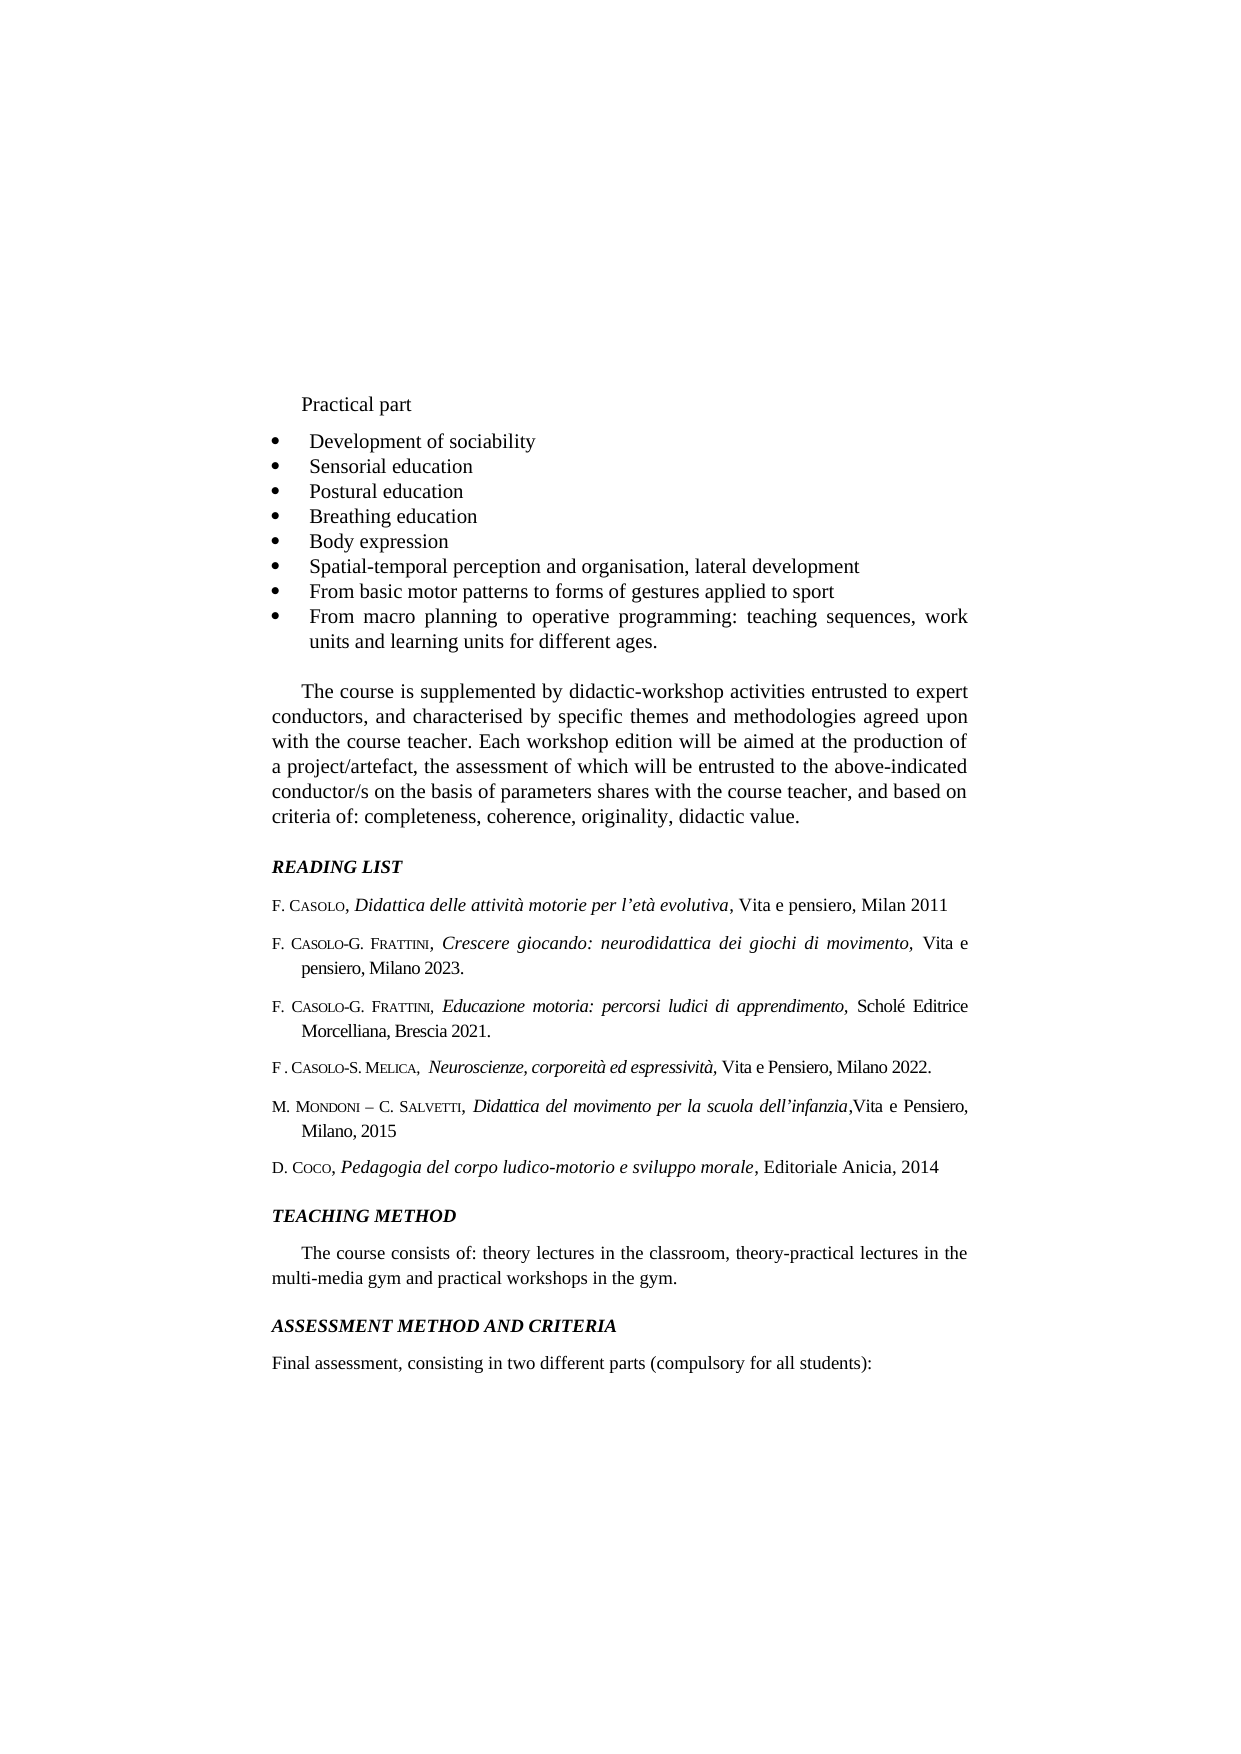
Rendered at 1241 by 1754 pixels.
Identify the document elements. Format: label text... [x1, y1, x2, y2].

list From macro planning to operative programming: teaching sequences, work units and learning units for different ages. [272, 604, 968, 654]
text ASSESSMENT METHOD AND CRITERIA [272, 1314, 968, 1337]
text D. Coco, Pedagogia del corpo ludico-motorio e sviluppo morale, Editoriale Anicia, 2014 [272, 1154, 968, 1179]
text F. Casolo-G. Frattini, Educazione motoria: percorsi ludici di apprendimento, Scholé Editrice Morcelliana, Brescia 2021. [272, 991, 968, 1041]
text READING LIST [272, 854, 968, 879]
text Final assessment, consisting in two different parts (compulsory for all students): [272, 1349, 968, 1374]
list Development of sociability [272, 429, 968, 454]
list Postural education [272, 479, 968, 504]
list Sensorial education [272, 454, 968, 479]
list Breathing education [272, 504, 968, 529]
list Body expression [272, 529, 968, 554]
text Practical part [272, 391, 968, 416]
list Spatial-temporal perception and organisation, lateral development [272, 554, 968, 579]
list From basic motor patterns to forms of gestures applied to sport [272, 579, 968, 604]
text TEACHING METHOD [272, 1204, 968, 1227]
text F . Casolo-S. Melica, Neuroscienze, corporeità ed espressività, Vita e Pensiero, Milano 2022. [272, 1054, 968, 1079]
text The course is supplemented by didactic-workshop activities entrusted to expert conductors, and characterised by specific themes and methodologies agreed upon with the course teacher. Each workshop edition will be aimed at the production of a project/artefact, the assessment of which will be entrusted to the above-indicated conductor/s on the basis of parameters shares with the course teacher, and based on criteria of: completeness, coherence, originality, didactic value. [272, 679, 968, 829]
text The course consists of: theory lectures in the classroom, theory-practical lectures in the multi-media gym and practical workshops in the gym. [272, 1239, 968, 1289]
text F. Casolo, Didattica delle attività motorie per l’età evolutiva, Vita e pensiero, Milan 2011 [272, 891, 968, 916]
text F. Casolo-G. Frattini, Crescere giocando: neurodidattica dei giochi di movimento, Vita e pensiero, Milano 2023. [272, 929, 968, 979]
text M. Mondoni – C. Salvetti, Didattica del movimento per la scuola dell’infanzia,Vita e Pensiero, Milano, 2015 [272, 1091, 968, 1141]
